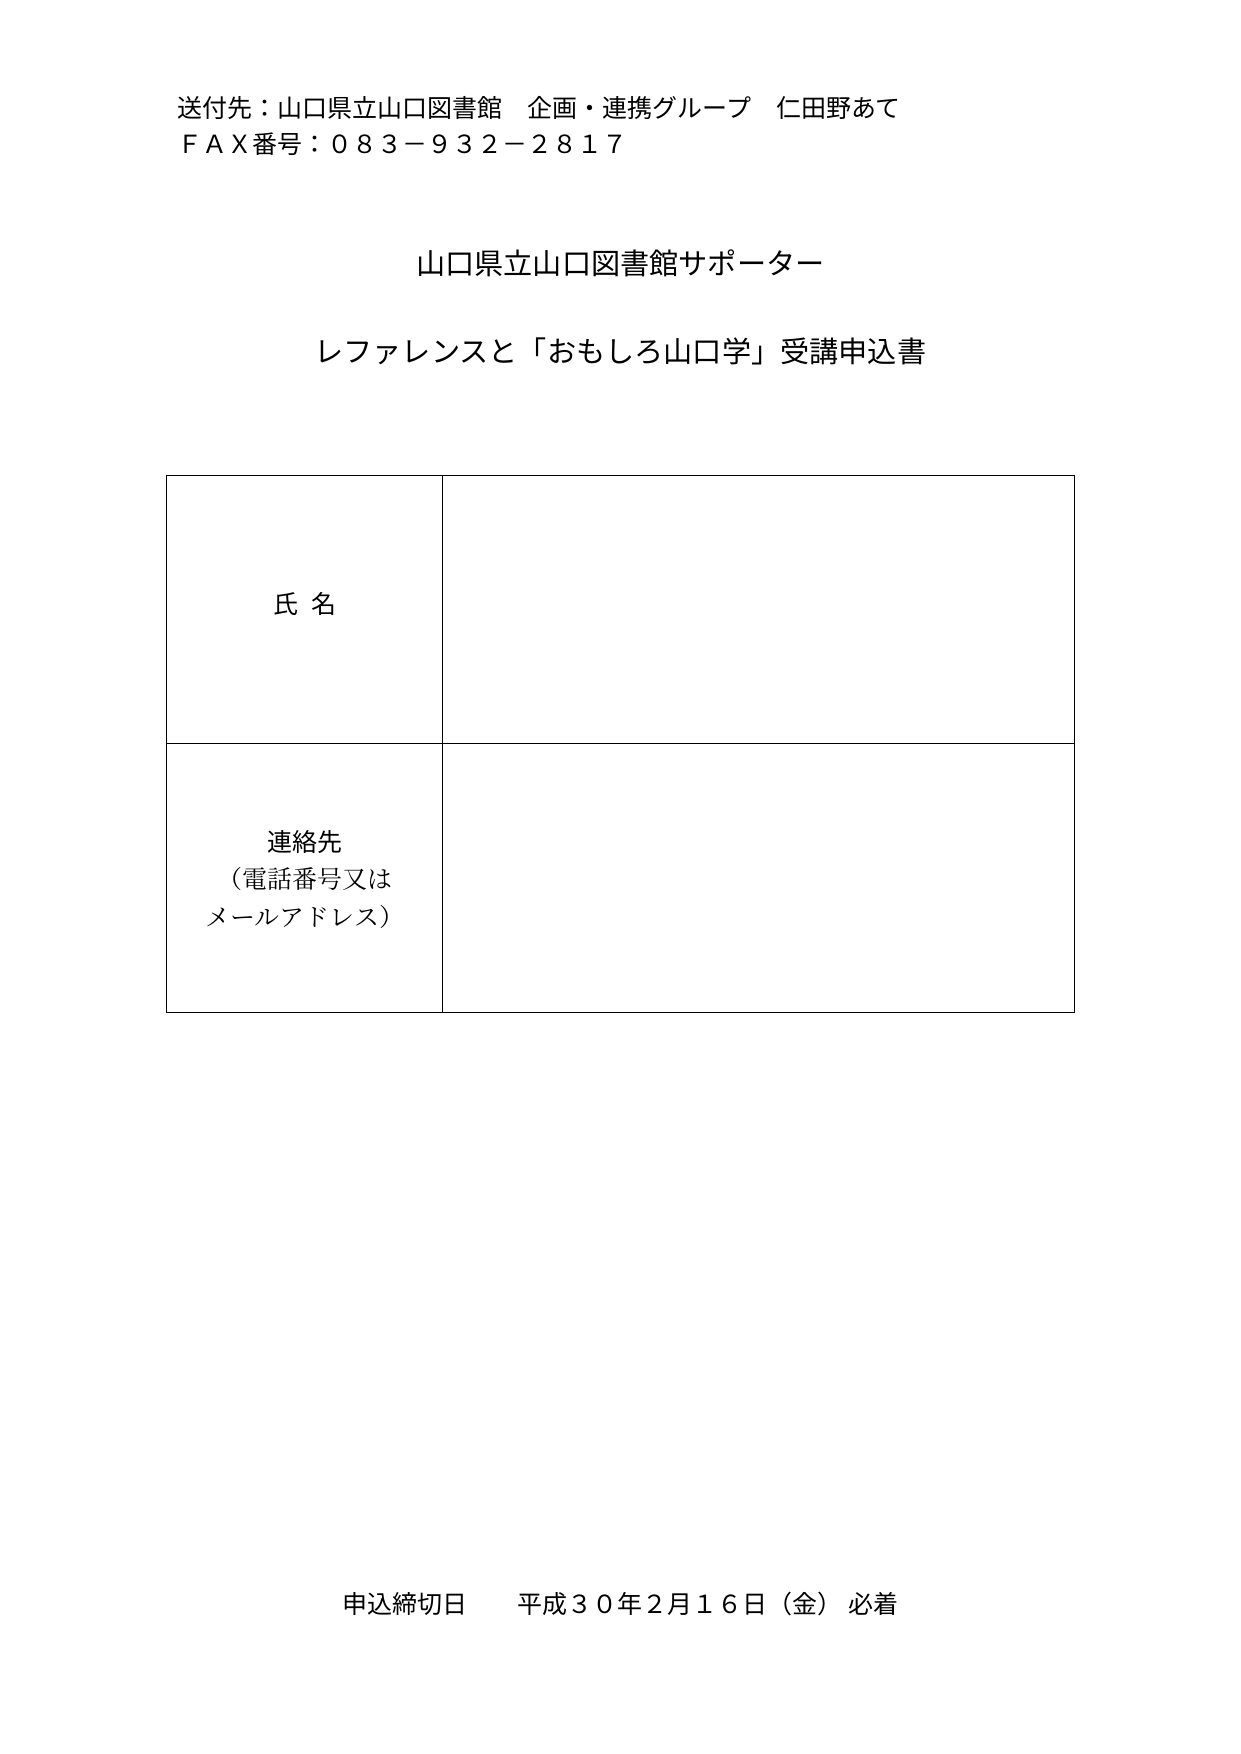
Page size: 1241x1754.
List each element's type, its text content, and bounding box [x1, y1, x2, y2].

title レファレンスと「おもしろ山口学」受講申込書 [177, 312, 1063, 387]
table_header [443, 476, 1074, 743]
table_cell 連絡先 （電話番号又は メールアドレス） [167, 744, 442, 1012]
table_cell [443, 744, 1074, 1012]
table_header 氏名 [167, 476, 442, 743]
title 山口県立山口図書館サポーター [177, 224, 1063, 299]
